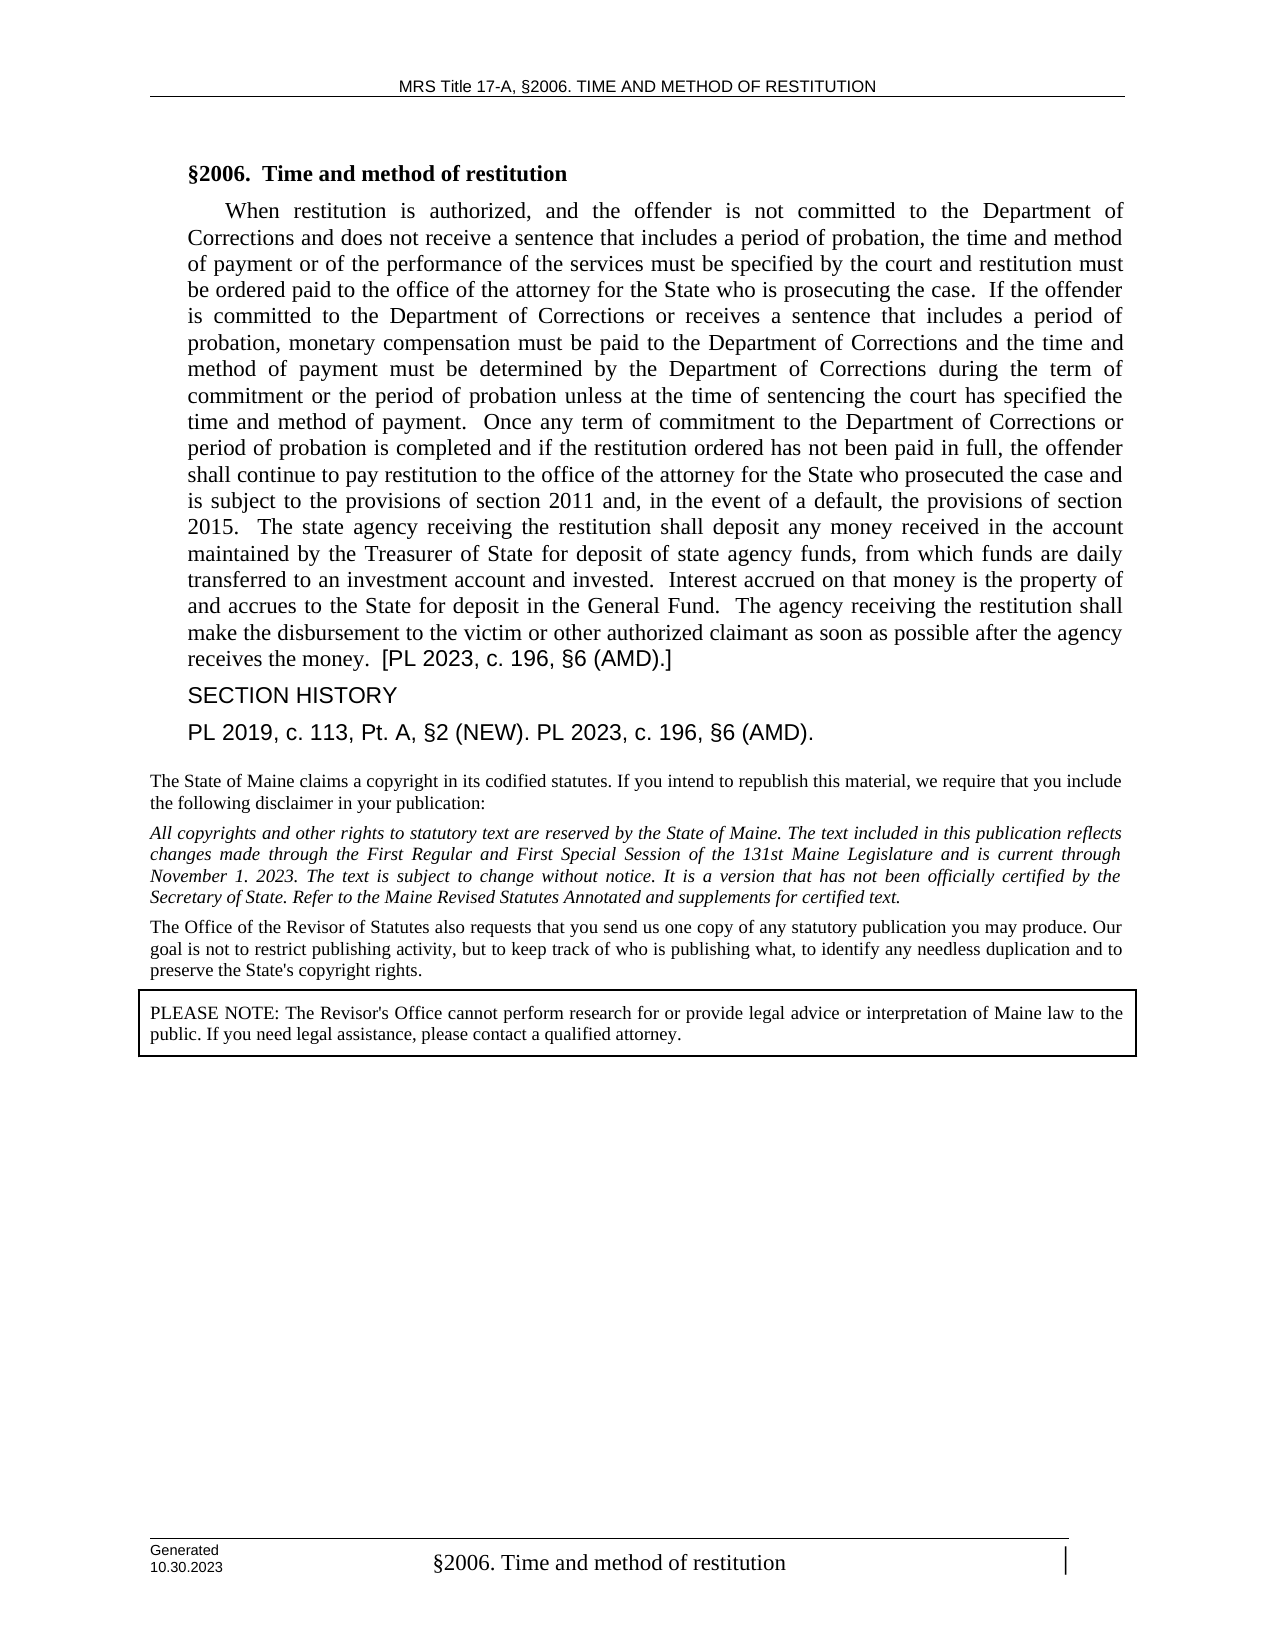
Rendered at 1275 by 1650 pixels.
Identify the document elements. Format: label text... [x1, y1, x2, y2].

text The State of Maine claims a copyright in its codified statutes. If you intend to republish this material, we require that you include the following disclaimer in your publication: [150, 770, 1125, 813]
text §2006. Time and method of restitution [187, 160, 1125, 187]
text PLEASE NOTE: The Revisor's Office cannot perform research for or provide legal advice or interpretation of Maine law to the public. If you need legal assistance, please contact a qualified attorney. [140, 991, 1135, 1055]
text The Office of the Revisor of Statutes also requests that you send us one copy of any statutory publication you may produce. Our goal is not to restrict publishing activity, but to keep track of who is publishing what, to identify any needless duplication and to preserve the State's copyright rights. [150, 916, 1125, 981]
text All copyrights and other rights to statutory text are reserved by the State of Maine. The text included in this publication reflects changes made through the First Regular and First Special Session of the 131st Maine Legislature and is current through November 1. 2023 . The text is subject to change without notice. It is a version that has not been officially certified by the Secretary of State. Refer to the Maine Revised Statutes Annotated and supplements for certified text. [150, 822, 1125, 908]
text SECTION HISTORY [187, 682, 1125, 708]
text When restitution is authorized, and the offender is not committed to the Department of Corrections and does not receive a sentence that includes a period of probation, the time and method of payment or of the performance of the services must be specified by the court and restitution must be ordered paid to the office of the attorney for the State who is prosecuting the case. If the offender is committed to the Department of Corrections or receives a sentence that includes a period of probation, monetary compensation must be paid to the Department of Corrections and the time and method of payment must be determined by the Department of Corrections during the term of commitment or the period of probation unless at the time of sentencing the court has specified the time and method of payment. Once any term of commitment to the Department of Corrections or period of probation is completed and if the restitution ordered has not been paid in full, the offender shall continue to pay restitution to the office of the attorney for the State who prosecuted the case and is subject to the provisions of section 2011 and, in the event of a default, the provisions of section 2015. The state agency receiving the restitution shall deposit any money received in the account maintained by the Treasurer of State for deposit of state agency funds, from which funds are daily transferred to an investment account and invested. Interest accrued on that money is the property of and accrues to the State for deposit in the General Fund. The agency receiving the restitution shall make the disbursement to the victim or other authorized claimant as soon as possible after the agency receives the money. [PL 2023, c. 196, §6 (AMD).] [187, 197, 1125, 672]
text PL 2019, c. 113, Pt. A, §2 (NEW). PL 2023, c. 196, §6 (AMD). [187, 719, 1125, 745]
